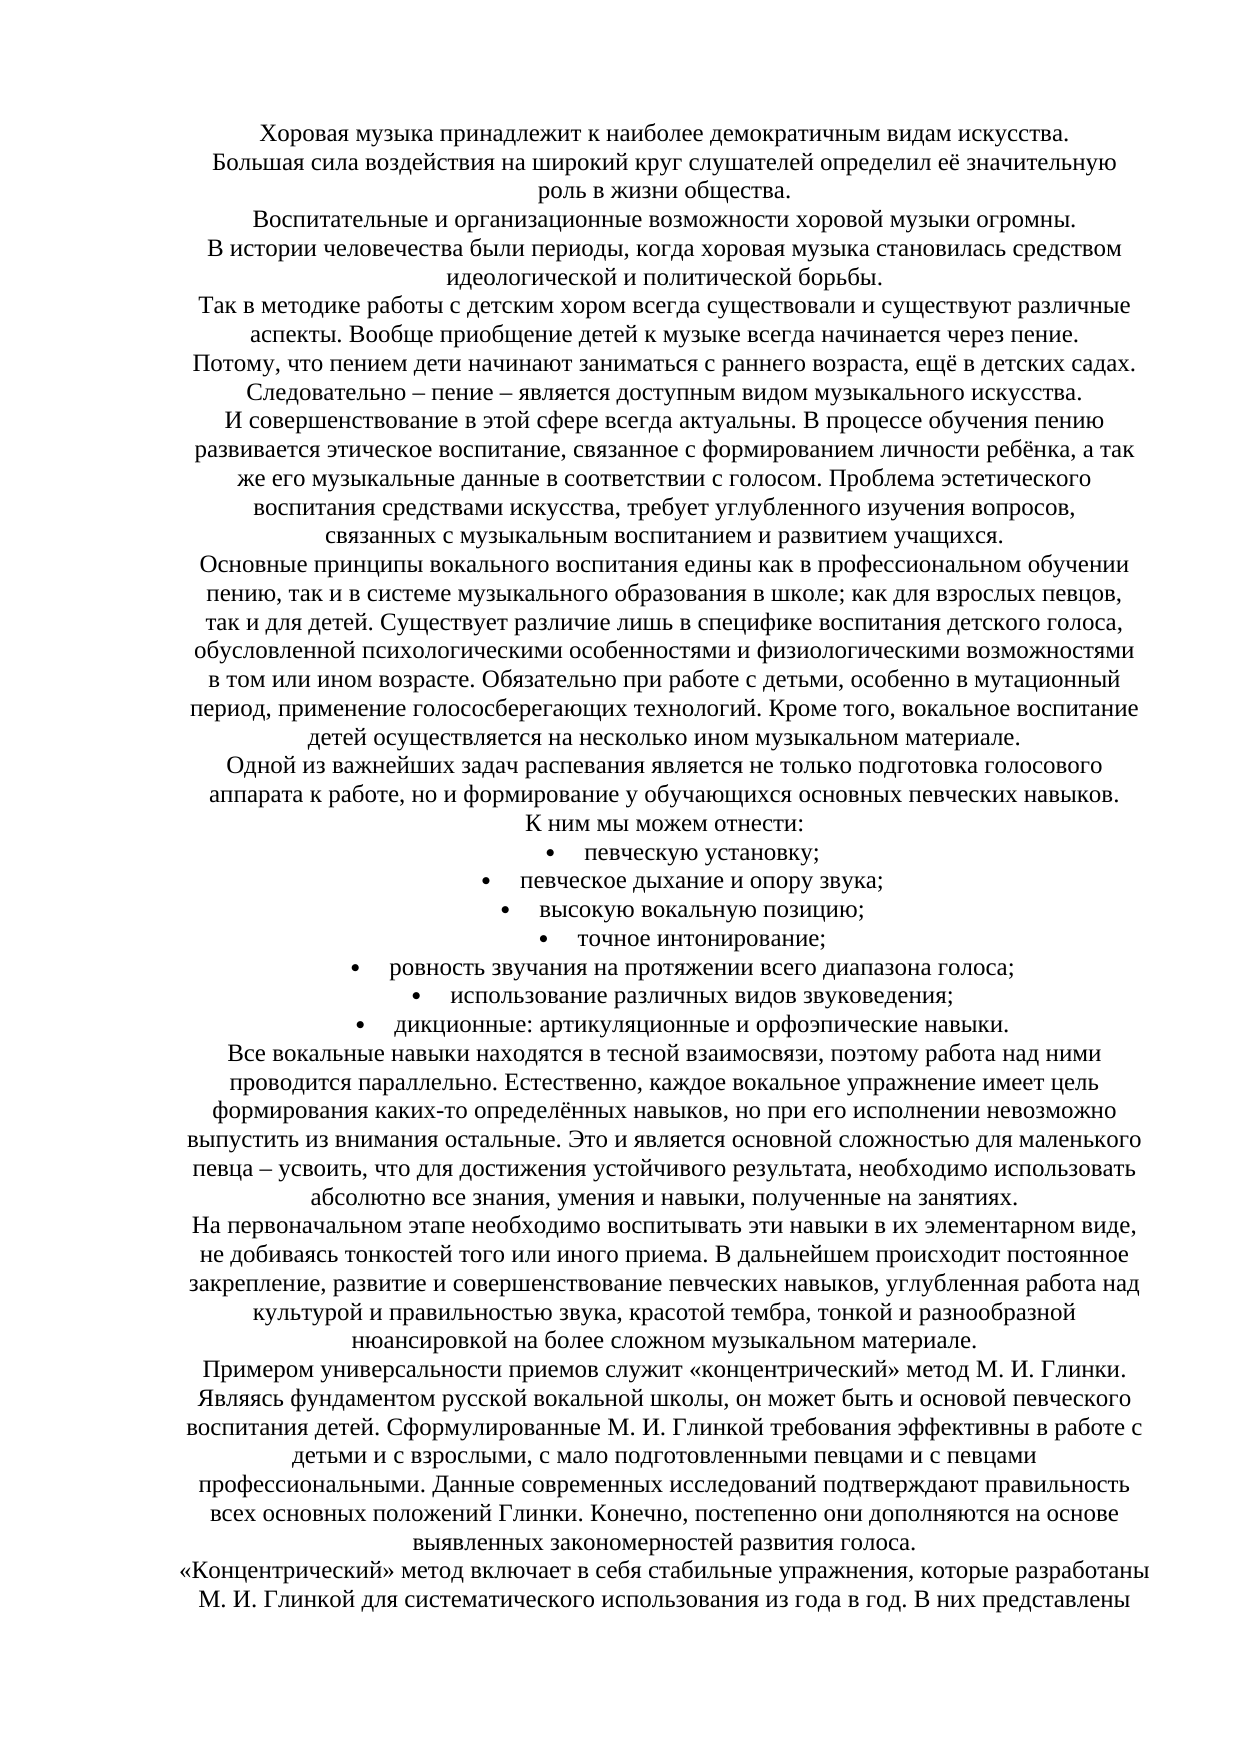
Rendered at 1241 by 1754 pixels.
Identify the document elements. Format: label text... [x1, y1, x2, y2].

text Так в методике работы с детским хором всегда существовали и существуют различные аспекты. Вообще приобщение детей к музыке всегда начинается через пение. Потому, что пением дети начинают заниматься с раннего возраста, ещё в детских садах. Следовательно – пение – является доступным видом музыкального искусства. И совершенствование в этой сфере всегда актуальны. В процессе обучения пению развивается этическое воспитание, связанное с формированием личности ребёнка, а так же его музыкальные данные в соответствии с голосом. Проблема эстетического воспитания средствами искусства, требует углубленного изучения вопросов, связанных с музыкальным воспитанием и развитием учащихся. [177, 291, 1152, 549]
text Все вокальные навыки находятся в тесной взаимосвязи, поэтому работа над ними проводится параллельно. Естественно, каждое вокальное упражнение имеет цель формирования каких-то определённых навыков, но при его исполнении невозможно выпустить из внимания остальные. Это и является основной сложностью для маленького певца – усвоить, что для достижения устойчивого результата, необходимо использовать абсолютно все знания, умения и навыки, полученные на занятиях. [177, 1038, 1152, 1211]
list высокую вокальную позицию; [215, 894, 1152, 923]
list использование различных видов звуковедения; [215, 981, 1152, 1009]
text Одной из важнейших задач распевания является не только подготовка голосового аппарата к работе, но и формирование у обучающихся основных певческих навыков. К ним мы можем отнести: [177, 751, 1152, 837]
list дикционные: артикуляционные и орфоэпические навыки. [215, 1009, 1152, 1038]
list певческое дыхание и опору звука; [215, 866, 1152, 894]
text Примером универсальности приемов служит «концентрический» метод М. И. Глинки. Являясь фундаментом русской вокальной школы, он может быть и основой певческого воспитания детей. Сформулированные М. И. Глинкой требования эффективны в работе с детьми и с взрослыми, с мало подготовленными певцами и с певцами профессиональными. Данные современных исследований подтверждают правильность всех основных положений Глинки. Конечно, постепенно они дополняются на основе выявленных закономерностей развития голоса. [177, 1354, 1152, 1556]
list певческую установку; [215, 837, 1152, 866]
text На первоначальном этапе необходимо воспитывать эти навыки в их элементарном виде, не добиваясь тонкостей того или иного приема. В дальнейшем происходит постоянное закрепление, развитие и совершенствование певческих навыков, углубленная работа над культурой и правильностью звука, красотой тембра, тонкой и разнообразной нюансировкой на более сложном музыкальном материале. [177, 1211, 1152, 1354]
list ровность звучания на протяжении всего диапазона голоса; [215, 952, 1152, 981]
text Воспитательные и организационные возможности хоровой музыки огромны. В истории человечества были периоды, когда хоровая музыка становилась средством идеологической и политической борьбы. [177, 204, 1152, 291]
text Основные принципы вокального воспитания едины как в профессиональном обучении пению, так и в системе музыкального образования в школе; как для взрослых певцов, так и для детей. Существует различие лишь в специфике воспитания детского голоса, обусловленной психологическими особенностями и физиологическими возможностями в том или ином возрасте. Обязательно при работе с детьми, особенно в мутационный период, применение голососберегающих технологий. Кроме того, вокальное воспитание детей осуществляется на несколько ином музыкальном материале. [177, 549, 1152, 751]
text Хоровая музыка принадлежит к наиболее демократичным видам искусства. Большая сила воздействия на широкий круг слушателей определил её значительную роль в жизни общества. [177, 118, 1152, 204]
list точное интонирование; [215, 923, 1152, 952]
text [177, 1556, 1152, 1613]
